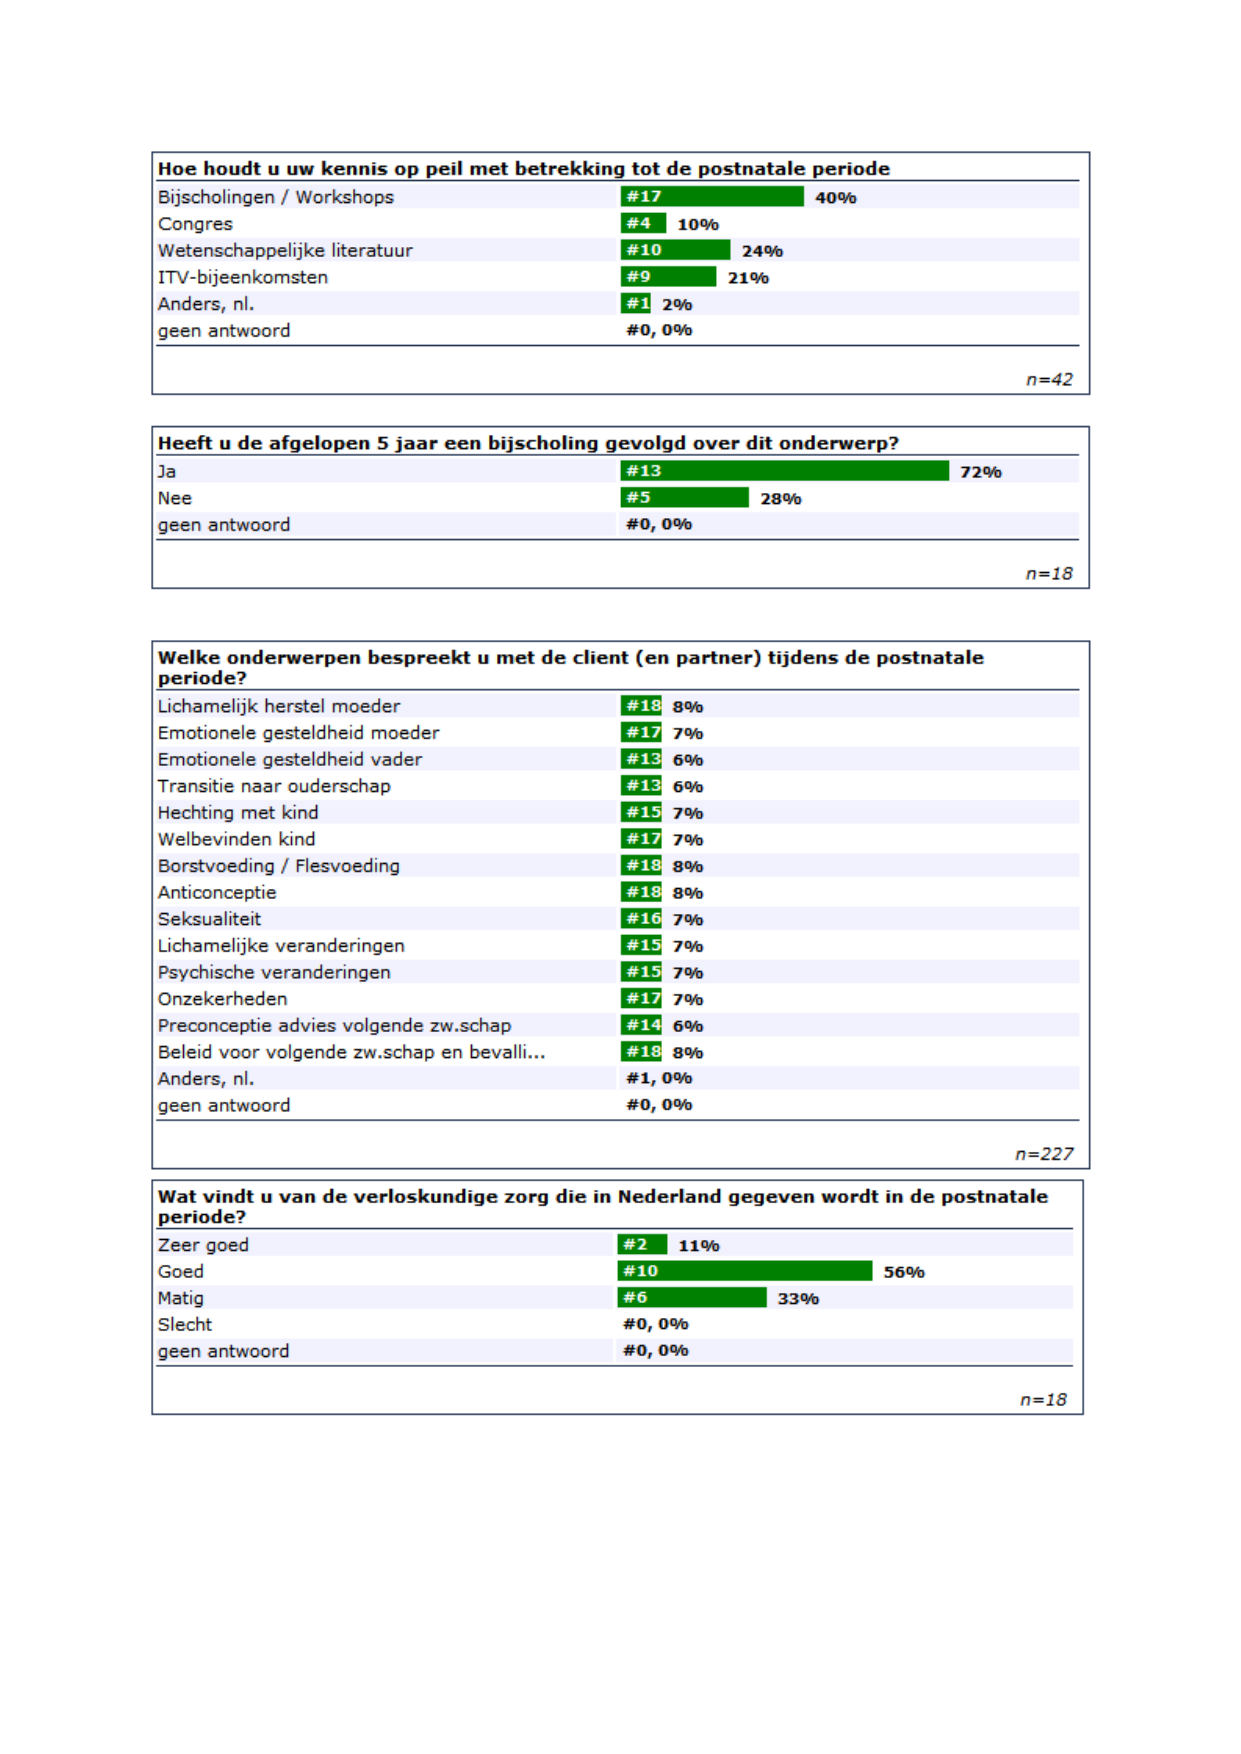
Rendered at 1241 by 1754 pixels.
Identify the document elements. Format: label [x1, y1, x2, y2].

picture [147, 423, 1095, 594]
picture [147, 147, 1097, 400]
picture [147, 636, 1097, 1420]
